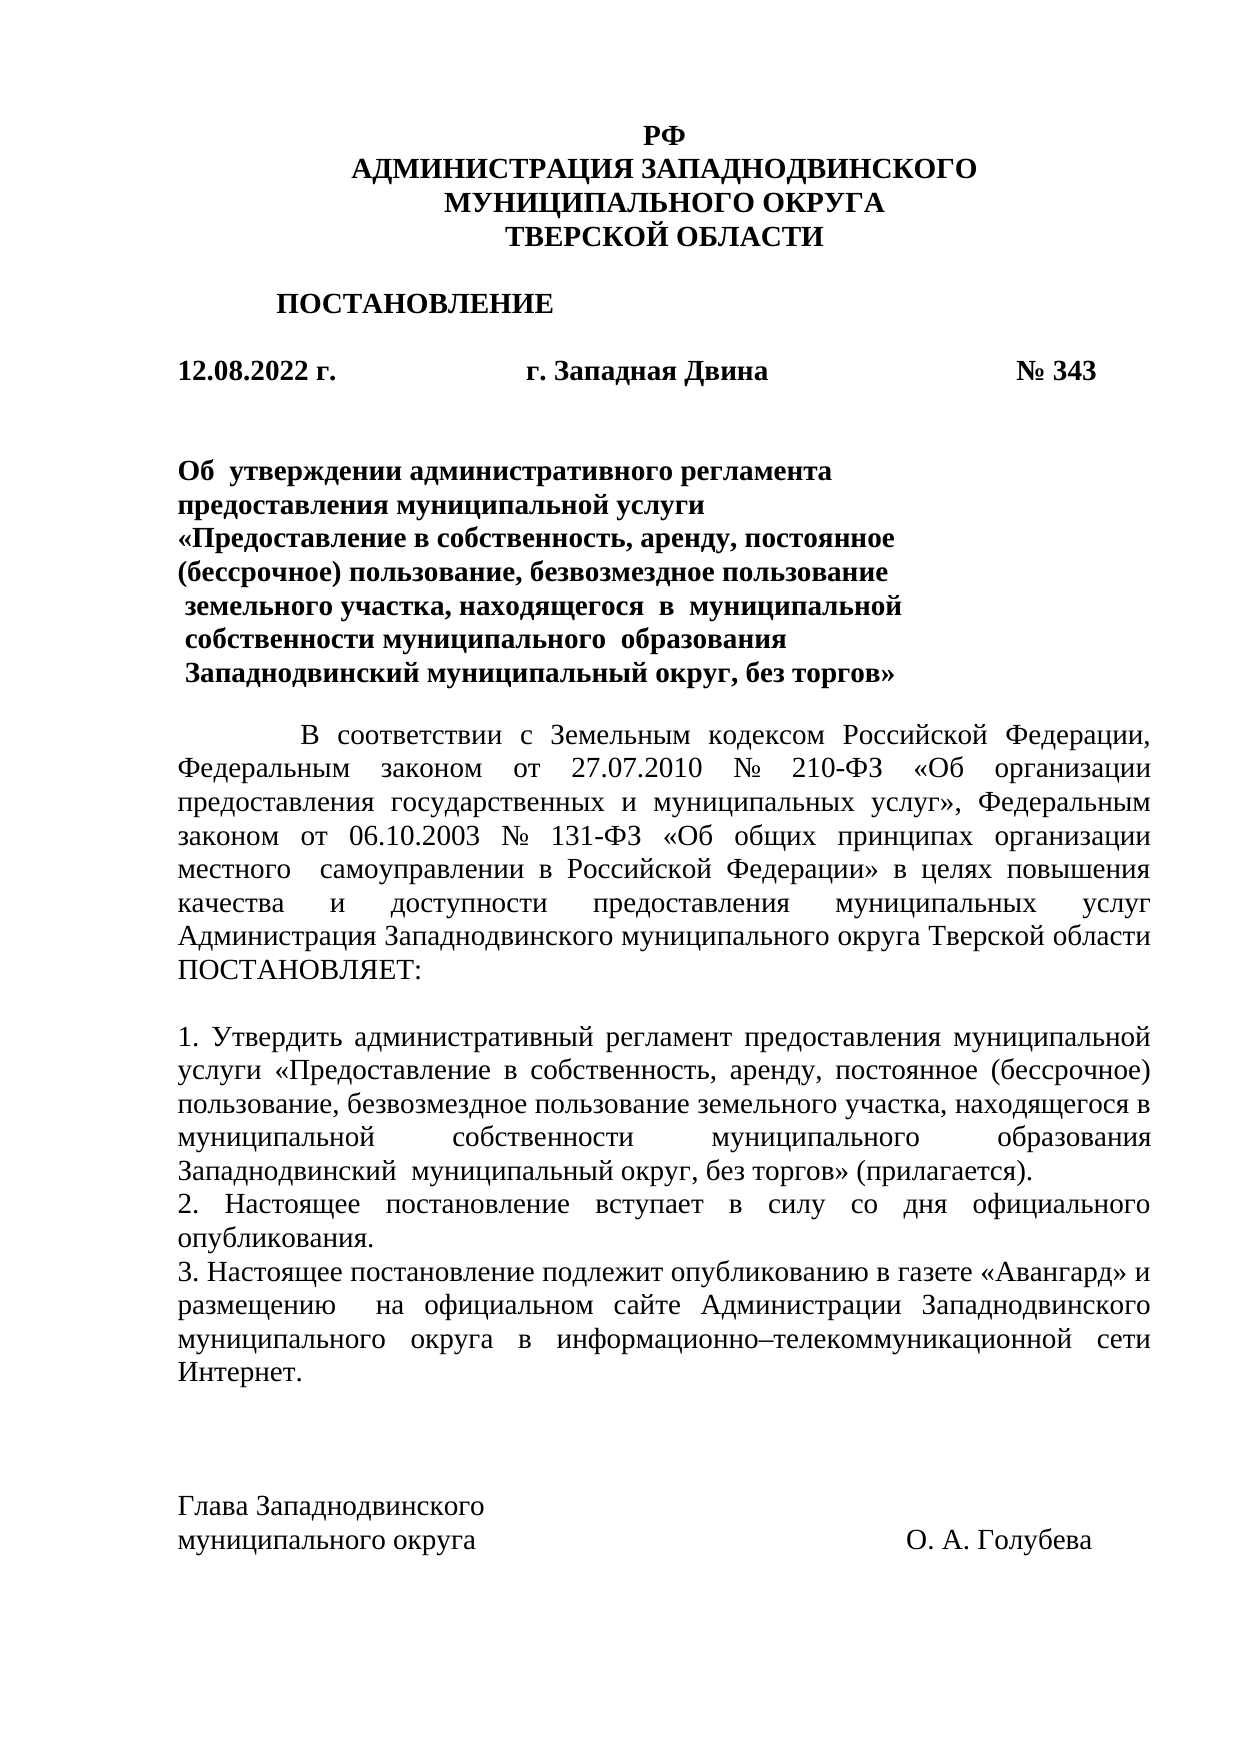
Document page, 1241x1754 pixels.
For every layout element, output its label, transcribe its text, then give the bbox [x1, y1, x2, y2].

text 12.08.2022 г. г. Западная Двина № 343 [177, 353, 1152, 386]
text муниципального округа О. А. Голубева [177, 1522, 1152, 1556]
text В соответствии с Земельным кодексом Российской Федерации, Федеральным законом от 27.07.2010 № 210-ФЗ «Об организации предоставления государственных и муниципальных услуг», Федеральным законом от 06.10.2003 № 131-ФЗ «Об общих принципах организации местного самоуправлении в Российской Федерации» в целях повышения качества и доступности предоставления муниципальных услуг Администрация Западнодвинского муниципального округа Тверской области ПОСТАНОВЛЯЕТ: [177, 717, 1152, 985]
text ТВЕРСКОЙ ОБЛАСТИ [177, 219, 1152, 252]
text собственности муниципального образования [177, 621, 1152, 655]
text Об утверждении административного регламента [177, 453, 1152, 487]
text «Предоставление в собственность, аренду, постоянное [177, 521, 1152, 554]
text Глава Западнодвинского [177, 1488, 1152, 1522]
text 3. Настоящее постановление подлежит опубликованию в газете «Авангард» и размещению на официальном сайте Администрации Западнодвинского муниципального округа в информационно–телекоммуникационной сети Интернет. [177, 1254, 1152, 1388]
text земельного участка, находящегося в муниципальной [177, 588, 1152, 621]
subtitle ПОСТАНОВЛЕНИЕ [276, 286, 1152, 319]
text 2. Настоящее постановление вступает в силу со дня официального опубликования. [177, 1187, 1152, 1254]
text Западнодвинский муниципальный округ, без торгов» [177, 655, 1152, 688]
text МУНИЦИПАЛЬНОГО ОКРУГА [177, 185, 1152, 219]
text 1. Утвердить административный регламент предоставления муниципальной услуги «Предоставление в собственность, аренду, постоянное (бессрочное) пользование, безвозмездное пользование земельного участка, находящегося в муниципальной собственности муниципального образования Западнодвинский муниципальный округ, без торгов» (прилагается). [177, 1019, 1152, 1187]
text (бессрочное) пользование, безвозмездное пользование [177, 554, 1152, 588]
text предоставления муниципальной услуги [177, 487, 1152, 521]
text РФ [177, 118, 1152, 152]
text АДМИНИСТРАЦИЯ ЗАПАДНОДВИНСКОГО [177, 152, 1152, 185]
